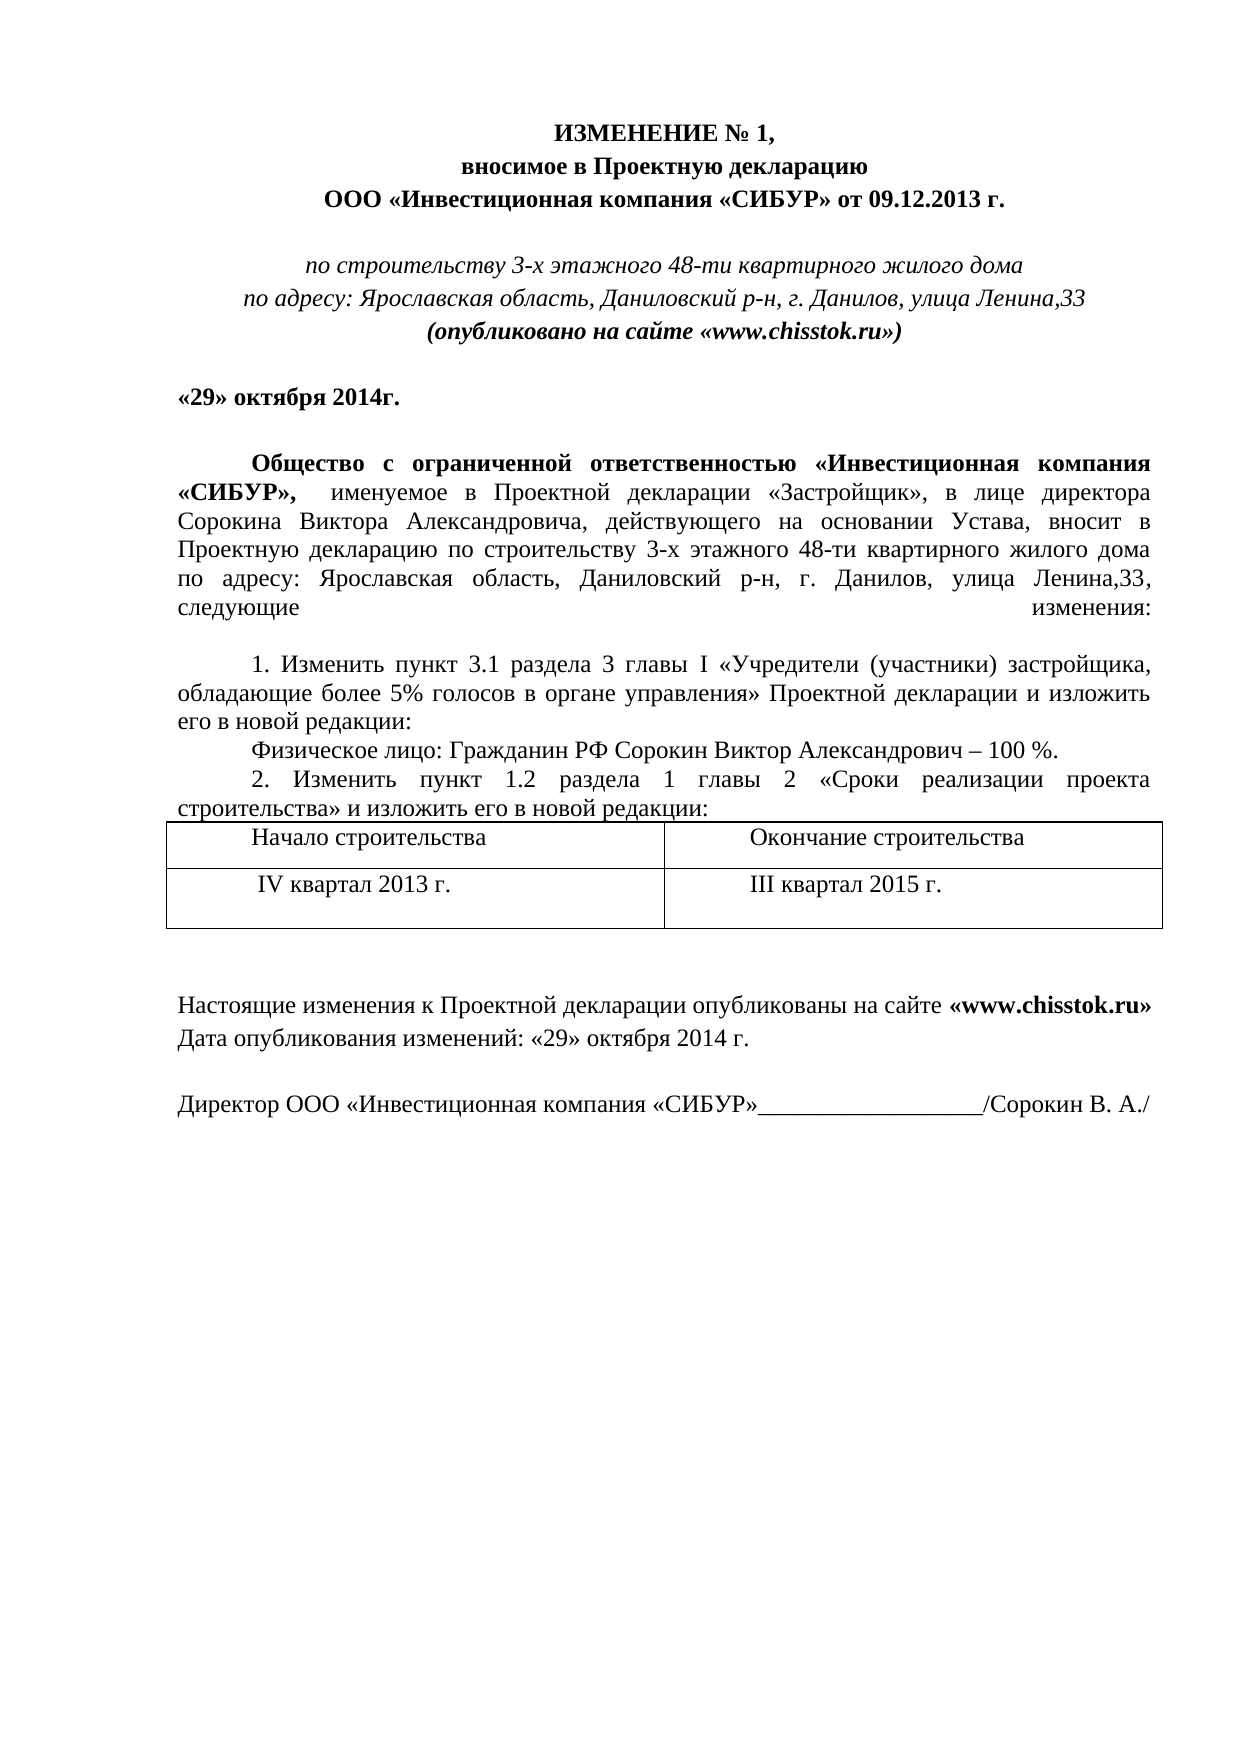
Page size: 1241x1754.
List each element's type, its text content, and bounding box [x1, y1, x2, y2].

text по строительству 3-х этажного 48-ти квартирного жилого дома [177, 250, 1152, 279]
text Физическое лицо: Гражданин РФ Сорокин Виктор Александрович – 100 %. [177, 735, 1152, 764]
text 2. Изменить пункт 1.2 раздела 1 главы 2 «Сроки реализации проекта строительства» и изложить его в новой редакции: [177, 764, 1152, 821]
table_cell III квартал 2015 г. [665, 869, 1162, 928]
text «29» октября 2014г. [177, 382, 1152, 411]
table_cell IV квартал 2013 г. [167, 869, 664, 928]
text Общество с ограниченной ответственностью «Инвестиционная компания «СИБУР», именуемое в Проектной декларации «Застройщик», в лице директора Сорокина Виктора Александровича, действующего на основании Устава, вносит в Проектную декларацию по строительству 3-х этажного 48-ти квартирного жилого дома по адресу: Ярославская область, Даниловский р-н, г. Данилов, улица Ленина,33, следующие изменения: [177, 448, 1152, 649]
text вносимое в Проектную декларацию [177, 151, 1152, 180]
table_header Начало строительства [167, 823, 664, 868]
table_header Окончание строительства [665, 823, 1162, 868]
text Директор ООО «Инвестиционная компания «СИБУР»__________________/Сорокин В. А./ [177, 1089, 1152, 1118]
text ИЗМЕНЕНИЕ № 1, [177, 118, 1152, 147]
text по адресу: Ярославская область, Даниловский р-н, г. Данилов, улица Ленина,33 (опубликовано на сайте «www.chisstok.ru») [177, 283, 1152, 345]
text Настоящие изменения к Проектной декларации опубликованы на сайте «www.chisstok.ru» Дата опубликования изменений: «29» октября 2014 г. [177, 991, 1152, 1052]
text 1. Изменить пункт 3.1 раздела 3 главы I «Учредители (участники) застройщика, обладающие более 5% голосов в органе управления» Проектной декларации и изложить его в новой редакции: [177, 649, 1152, 735]
text ООО «Инвестиционная компания «СИБУР» от 09.12.2013 г. [177, 184, 1152, 213]
